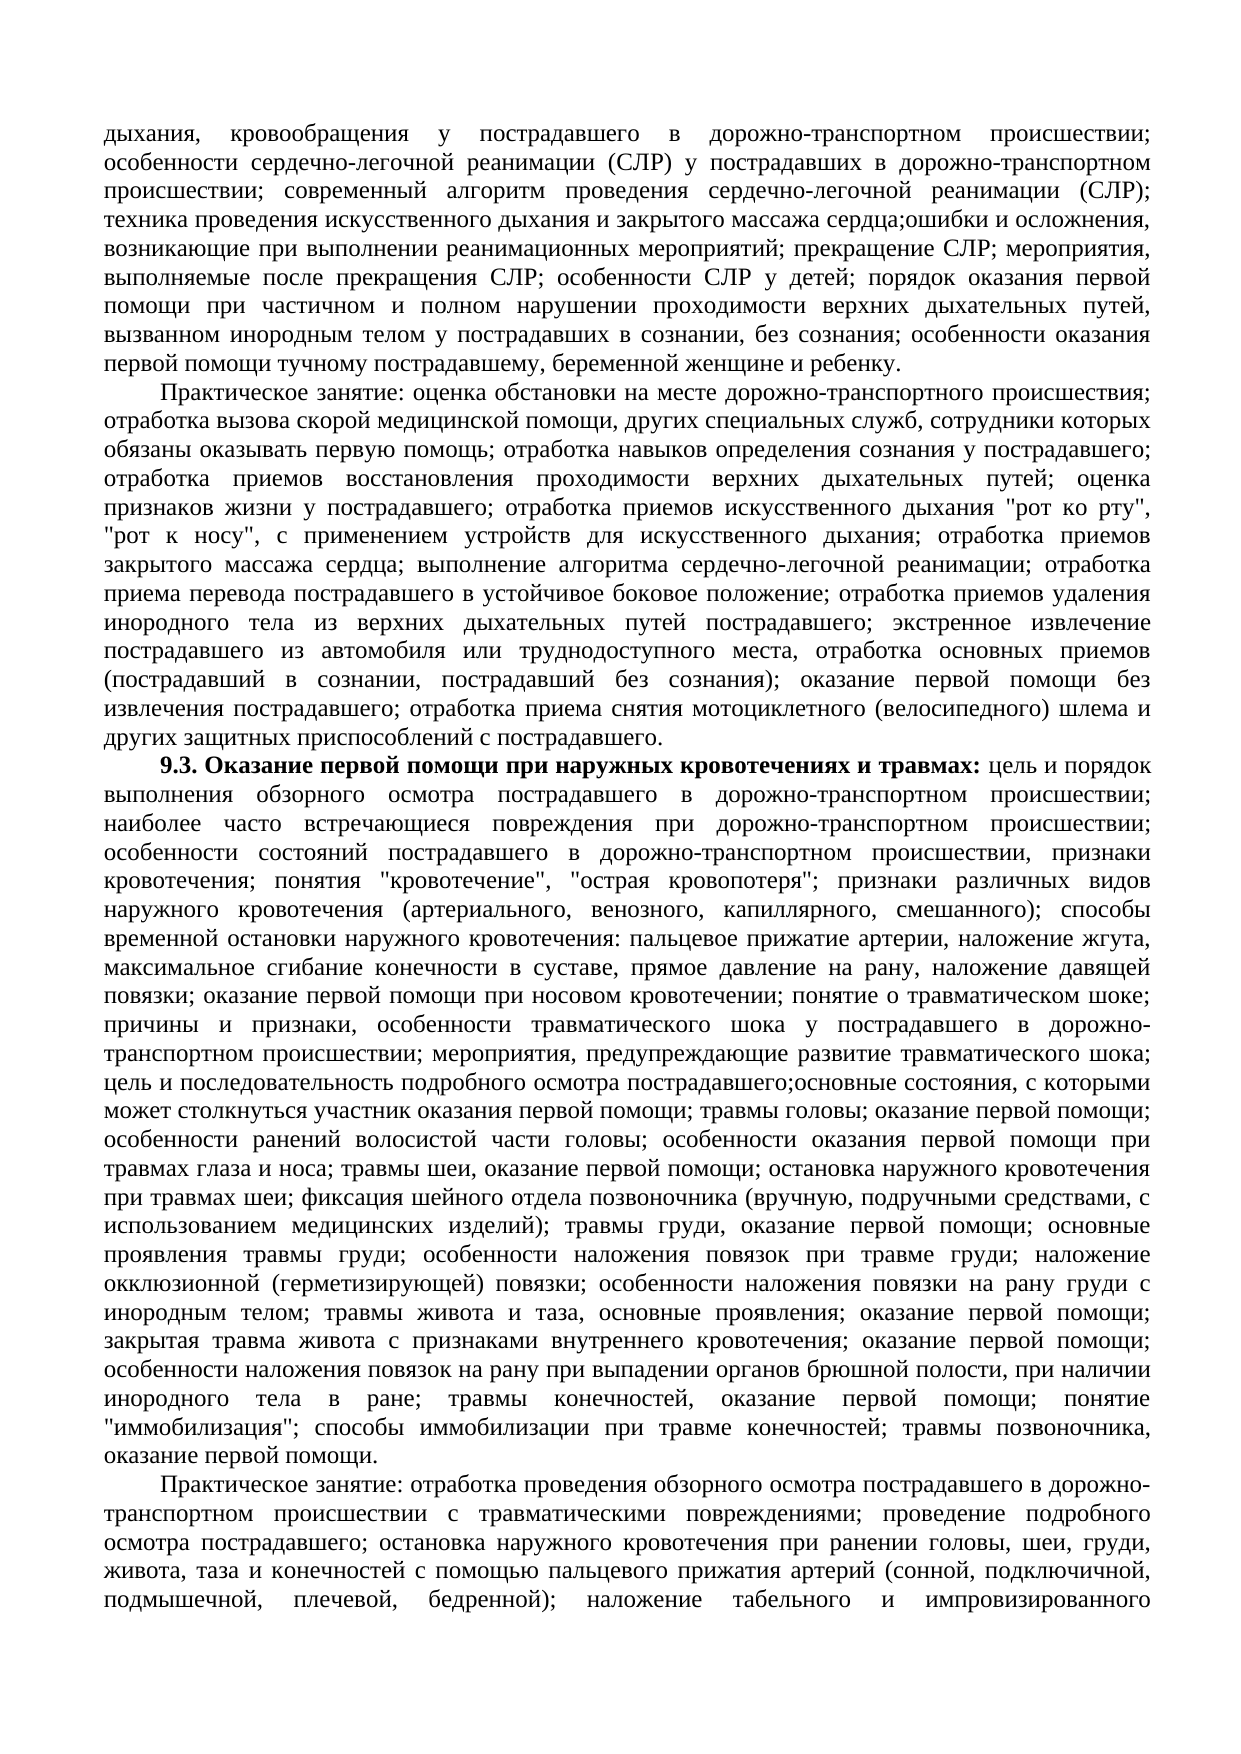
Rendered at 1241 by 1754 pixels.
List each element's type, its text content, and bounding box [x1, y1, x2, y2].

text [103, 1469, 1152, 1613]
text 9.3. Оказание первой помощи при наружных кровотечениях и травмах: цель и порядок выполнения обзорного осмотра пострадавшего в дорожно-транспортном происшествии; наиболее часто встречающиеся повреждения при дорожно-транспортном происшествии; особенности состояний пострадавшего в дорожно-транспортном происшествии, признаки кровотечения; понятия "кровотечение", "острая кровопотеря"; признаки различных видов наружного кровотечения (артериального, венозного, капиллярного, смешанного); способы временной остановки наружного кровотечения: пальцевое прижатие артерии, наложение жгута, максимальное сгибание конечности в суставе, прямое давление на рану, наложение давящей повязки; оказание первой помощи при носовом кровотечении; понятие о травматическом шоке; причины и признаки, особенности травматического шока у пострадавшего в дорожно-транспортном происшествии; мероприятия, предупреждающие развитие травматического шока; цель и последовательность подробного осмотра пострадавшего;основные состояния, с которыми может столкнуться участник оказания первой помощи; травмы головы; оказание первой помощи; особенности ранений волосистой части головы; особенности оказания первой помощи при травмах глаза и носа; травмы шеи, оказание первой помощи; остановка наружного кровотечения при травмах шеи; фиксация шейного отдела позвоночника (вручную, подручными средствами, с использованием медицинских изделий); травмы груди, оказание первой помощи; основные проявления травмы груди; особенности наложения повязок при травме груди; наложение окклюзионной (герметизирующей) повязки; особенности наложения повязки на рану груди с инородным телом; травмы живота и таза, основные проявления; оказание первой помощи; закрытая травма живота с признаками внутреннего кровотечения; оказание первой помощи; особенности наложения повязок на рану при выпадении органов брюшной полости, при наличии инородного тела в ране; травмы конечностей, оказание первой помощи; понятие "иммобилизация"; способы иммобилизации при травме конечностей; травмы позвоночника, оказание первой помощи. [103, 751, 1152, 1469]
text Практическое занятие: оценка обстановки на месте дорожно-транспортного происшествия; отработка вызова скорой медицинской помощи, других специальных служб, сотрудники которых обязаны оказывать первую помощь; отработка навыков определения сознания у пострадавшего; отработка приемов восстановления проходимости верхних дыхательных путей; оценка признаков жизни у пострадавшего; отработка приемов искусственного дыхания "рот ко рту", "рот к носу", с применением устройств для искусственного дыхания; отработка приемов закрытого массажа сердца; выполнение алгоритма сердечно-легочной реанимации; отработка приема перевода пострадавшего в устойчивое боковое положение; отработка приемов удаления инородного тела из верхних дыхательных путей пострадавшего; экстренное извлечение пострадавшего из автомобиля или труднодоступного места, отработка основных приемов (пострадавший в сознании, пострадавший без сознания); оказание первой помощи без извлечения пострадавшего; отработка приема снятия мотоциклетного (велосипедного) шлема и других защитных приспособлений с пострадавшего. [103, 377, 1152, 751]
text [103, 118, 1152, 377]
